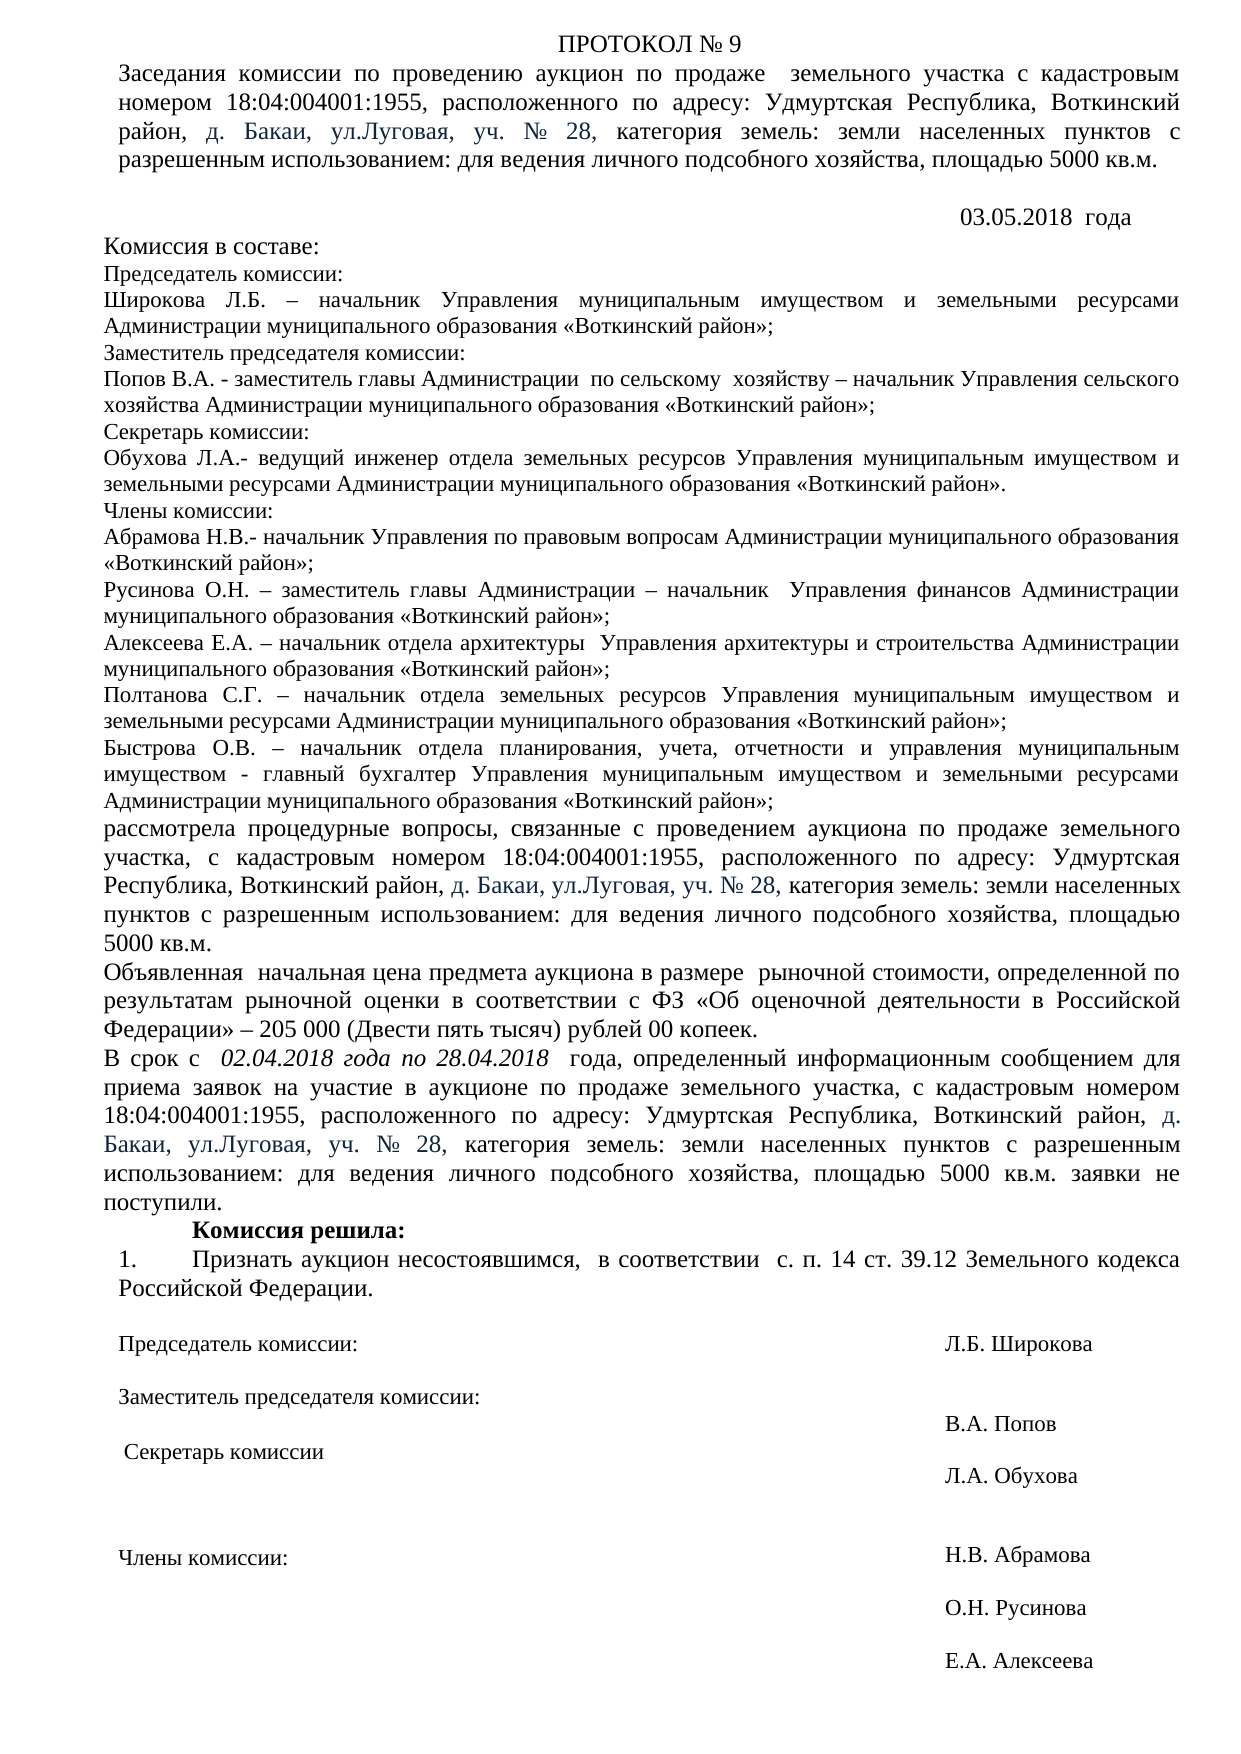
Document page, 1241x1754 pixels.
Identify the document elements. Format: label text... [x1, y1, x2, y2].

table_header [650, 1331, 1192, 1699]
text ПРОТОКОЛ № 9 [118, 29, 1181, 58]
text 03.05.2018 года [118, 202, 1181, 231]
text Полтанова С.Г. – начальник отдела земельных ресурсов Управления муниципальным имуществом и земельными ресурсами Администрации муниципального образования «Воткинский район»; [103, 681, 1181, 734]
text Широкова Л.Б. – начальник Управления муниципальным имуществом и земельными ресурсами Администрации муниципального образования «Воткинский район»; [103, 286, 1181, 339]
text Русинова О.Н. – заместитель главы Администрации – начальник Управления финансов Администрации муниципального образования «Воткинский район»; [103, 576, 1181, 628]
text Комиссия решила: [118, 1216, 1181, 1244]
text Секретарь комиссии: [103, 418, 1181, 444]
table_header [107, 1331, 649, 1699]
text Председатель комиссии: [103, 259, 1181, 286]
text Заседания комиссии по проведению аукцион по продаже земельного участка с кадастровым номером 18:04:004001:1955, расположенного по адресу: Удмуртская Республика, Воткинский район, д. Бакаи, ул.Луговая, уч. № 28, категория земель: земли населенных пунктов с разрешенным использованием: для ведения личного подсобного хозяйства, площадью 5000 кв.м. [118, 58, 1181, 173]
text Попов В.А. - заместитель главы Администрации по сельскому хозяйству – начальник Управления сельского хозяйства Администрации муниципального образования «Воткинский район»; [103, 365, 1181, 418]
text Быстрова О.В. – начальник отдела планирования, учета, отчетности и управления муниципальным имуществом - главный бухгалтер Управления муниципальным имуществом и земельными ресурсами Администрации муниципального образования «Воткинский район»; [103, 734, 1181, 813]
text Объявленная начальная цена предмета аукциона в размере рыночной стоимости, определенной по результатам рыночной оценки в соответствии с ФЗ «Об оценочной деятельности в Российской Федерации» – 205 000 (Двести пять тысяч) рублей 00 копеек. [103, 957, 1181, 1043]
text Члены комиссии: [103, 497, 1181, 523]
text Заместитель председателя комиссии: [103, 339, 1181, 365]
text Абрамова Н.В.- начальник Управления по правовым вопросам Администрации муниципального образования «Воткинский район»; [103, 523, 1181, 576]
text Алексеева Е.А. – начальник отдела архитектуры Управления архитектуры и строительства Администрации муниципального образования «Воткинский район»; [103, 628, 1181, 681]
list Признать аукцион несостоявшимся, в соответствии с. п. 14 ст. 39.12 Земельного кодекса Российской Федерации. [118, 1244, 1181, 1302]
text рассмотрела процедурные вопросы, связанные с проведением аукциона по продаже земельного участка, с кадастровым номером 18:04:004001:1955, расположенного по адресу: Удмуртская Республика, Воткинский район, д. Бакаи, ул.Луговая, уч. № 28, категория земель: земли населенных пунктов с разрешенным использованием: для ведения личного подсобного хозяйства, площадью 5000 кв.м. [103, 813, 1181, 957]
text Комиссия в составе: [103, 231, 1181, 259]
text В срок с 02.04.2018 года по 28.04.2018 года, определенный информационным сообщением для приема заявок на участие в аукционе по продаже земельного участка, с кадастровым номером 18:04:004001:1955, расположенного по адресу: Удмуртская Республика, Воткинский район, д. Бакаи, ул.Луговая, уч. № 28, категория земель: земли населенных пунктов с разрешенным использованием: для ведения личного подсобного хозяйства, площадью 5000 кв.м. заявки не поступили. [103, 1043, 1181, 1216]
text Обухова Л.А.- ведущий инженер отдела земельных ресурсов Управления муниципальным имуществом и земельными ресурсами Администрации муниципального образования «Воткинский район». [103, 444, 1181, 497]
